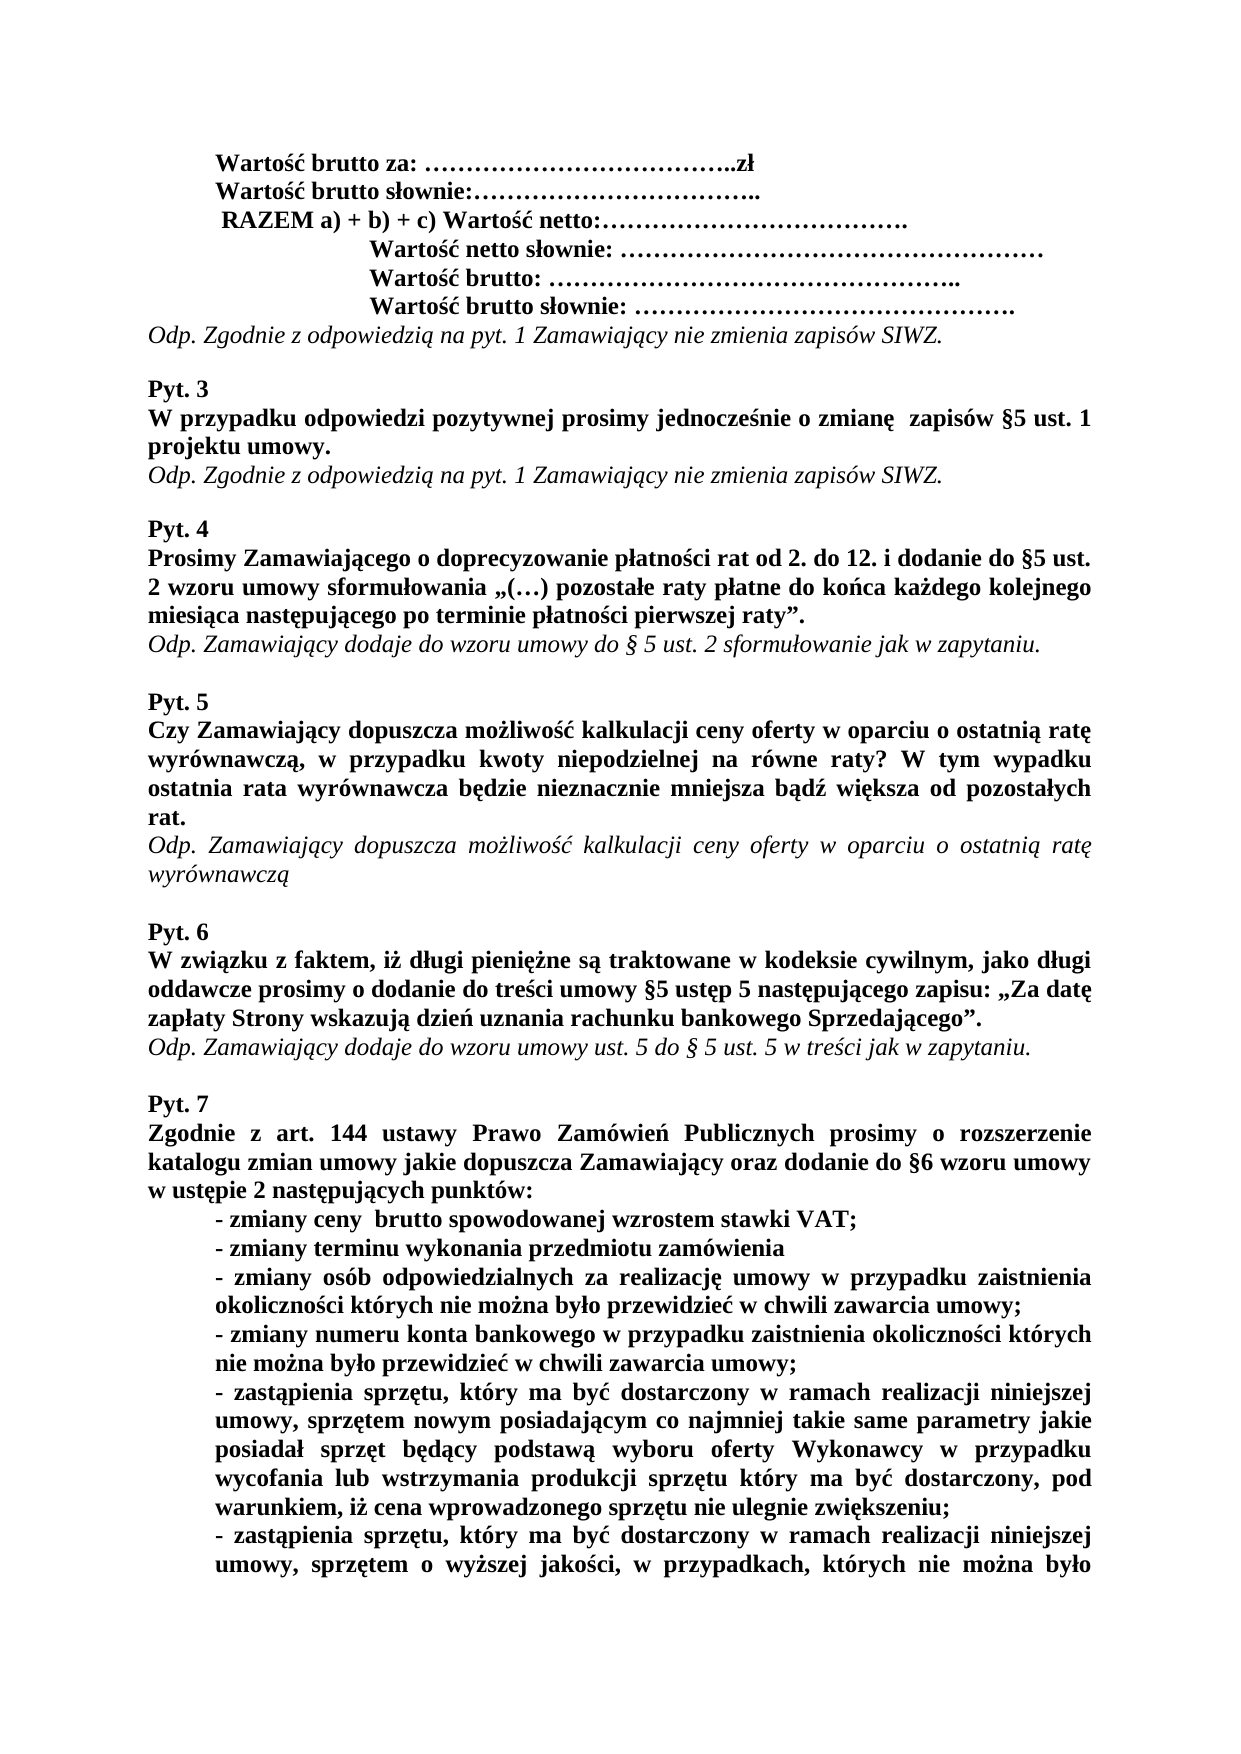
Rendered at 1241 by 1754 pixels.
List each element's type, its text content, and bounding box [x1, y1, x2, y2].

list - zmiany ceny brutto spowodowanej wzrostem stawki VAT; [215, 1204, 1093, 1233]
list - zastąpienia sprzętu, który ma być dostarczony w ramach realizacji niniejszej umowy, sprzętem nowym posiadającym co najmniej takie same parametry jakie posiadał sprzęt będący podstawą wyboru oferty Wykonawcy w przypadku wycofania lub wstrzymania produkcji sprzętu który ma być dostarczony, pod warunkiem, iż cena wprowadzonego sprzętu nie ulegnie zwiększeniu; [215, 1377, 1093, 1520]
text Odp. Zamawiający dodaje do wzoru umowy do § 5 ust. 2 sformułowanie jak w zapytaniu. [148, 629, 1093, 658]
text Odp. Zamawiający dopuszcza możliwość kalkulacji ceny oferty w oparciu o ostatnią ratę wyrównawczą [148, 830, 1093, 888]
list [215, 1520, 1093, 1578]
list RAZEM a) + b) + c) Wartość netto:………………………………. [215, 205, 1093, 234]
list Wartość brutto słownie:…………………………….. [215, 176, 1093, 205]
list Wartość brutto za: ………………………………..zł [215, 148, 1093, 176]
text Pyt. 3 [148, 374, 1093, 403]
text Odp. Zgodnie z odpowiedzią na pyt. 1 Zamawiający nie zmienia zapisów SIWZ. [148, 460, 1093, 489]
list Wartość brutto słownie: ………………………………………. [362, 291, 1093, 320]
text Pyt. 5 [148, 687, 1093, 715]
text W przypadku odpowiedzi pozytywnej prosimy jednocześnie o zmianę zapisów §5 ust. 1 projektu umowy. [148, 403, 1093, 460]
list Wartość brutto: ………………………………………….. [215, 263, 1093, 291]
list - zmiany numeru konta bankowego w przypadku zaistnienia okoliczności których nie można było przewidzieć w chwili zawarcia umowy; [215, 1319, 1093, 1377]
list Wartość netto słownie: …………………………………………… [215, 234, 1093, 263]
text W związku z faktem, iż długi pieniężne są traktowane w kodeksie cywilnym, jako długi oddawcze prosimy o dodanie do treści umowy §5 ustęp 5 następującego zapisu: „Za datę zapłaty Strony wskazują dzień uznania rachunku bankowego Sprzedającego”. [148, 945, 1093, 1032]
list - zmiany osób odpowiedzialnych za realizację umowy w przypadku zaistnienia okoliczności których nie można było przewidzieć w chwili zawarcia umowy; [215, 1262, 1093, 1319]
text Pyt. 4 [148, 514, 1093, 543]
text Odp. Zamawiający dodaje do wzoru umowy ust. 5 do § 5 ust. 5 w treści jak w zapytaniu. [148, 1032, 1093, 1060]
text Pyt. 7 [148, 1089, 1093, 1118]
text Prosimy Zamawiającego o doprecyzowanie płatności rat od 2. do 12. i dodanie do §5 ust. 2 wzoru umowy sformułowania „(…) pozostałe raty płatne do końca każdego kolejnego miesiąca następującego po terminie płatności pierwszej raty”. [148, 543, 1093, 629]
text Czy Zamawiający dopuszcza możliwość kalkulacji ceny oferty w oparciu o ostatnią ratę wyrównawczą, w przypadku kwoty niepodzielnej na równe raty? W tym wypadku ostatnia rata wyrównawcza będzie nieznacznie mniejsza bądź większa od pozostałych rat. [148, 715, 1093, 830]
text Zgodnie z art. 144 ustawy Prawo Zamówień Publicznych prosimy o rozszerzenie katalogu zmian umowy jakie dopuszcza Zamawiający oraz dodanie do §6 wzoru umowy w ustępie 2 następujących punktów: [148, 1118, 1093, 1204]
text Odp. Zgodnie z odpowiedzią na pyt. 1 Zamawiający nie zmienia zapisów SIWZ. [148, 320, 1093, 349]
text Pyt. 6 [148, 917, 1093, 945]
list - zmiany terminu wykonania przedmiotu zamówienia [215, 1233, 1093, 1262]
